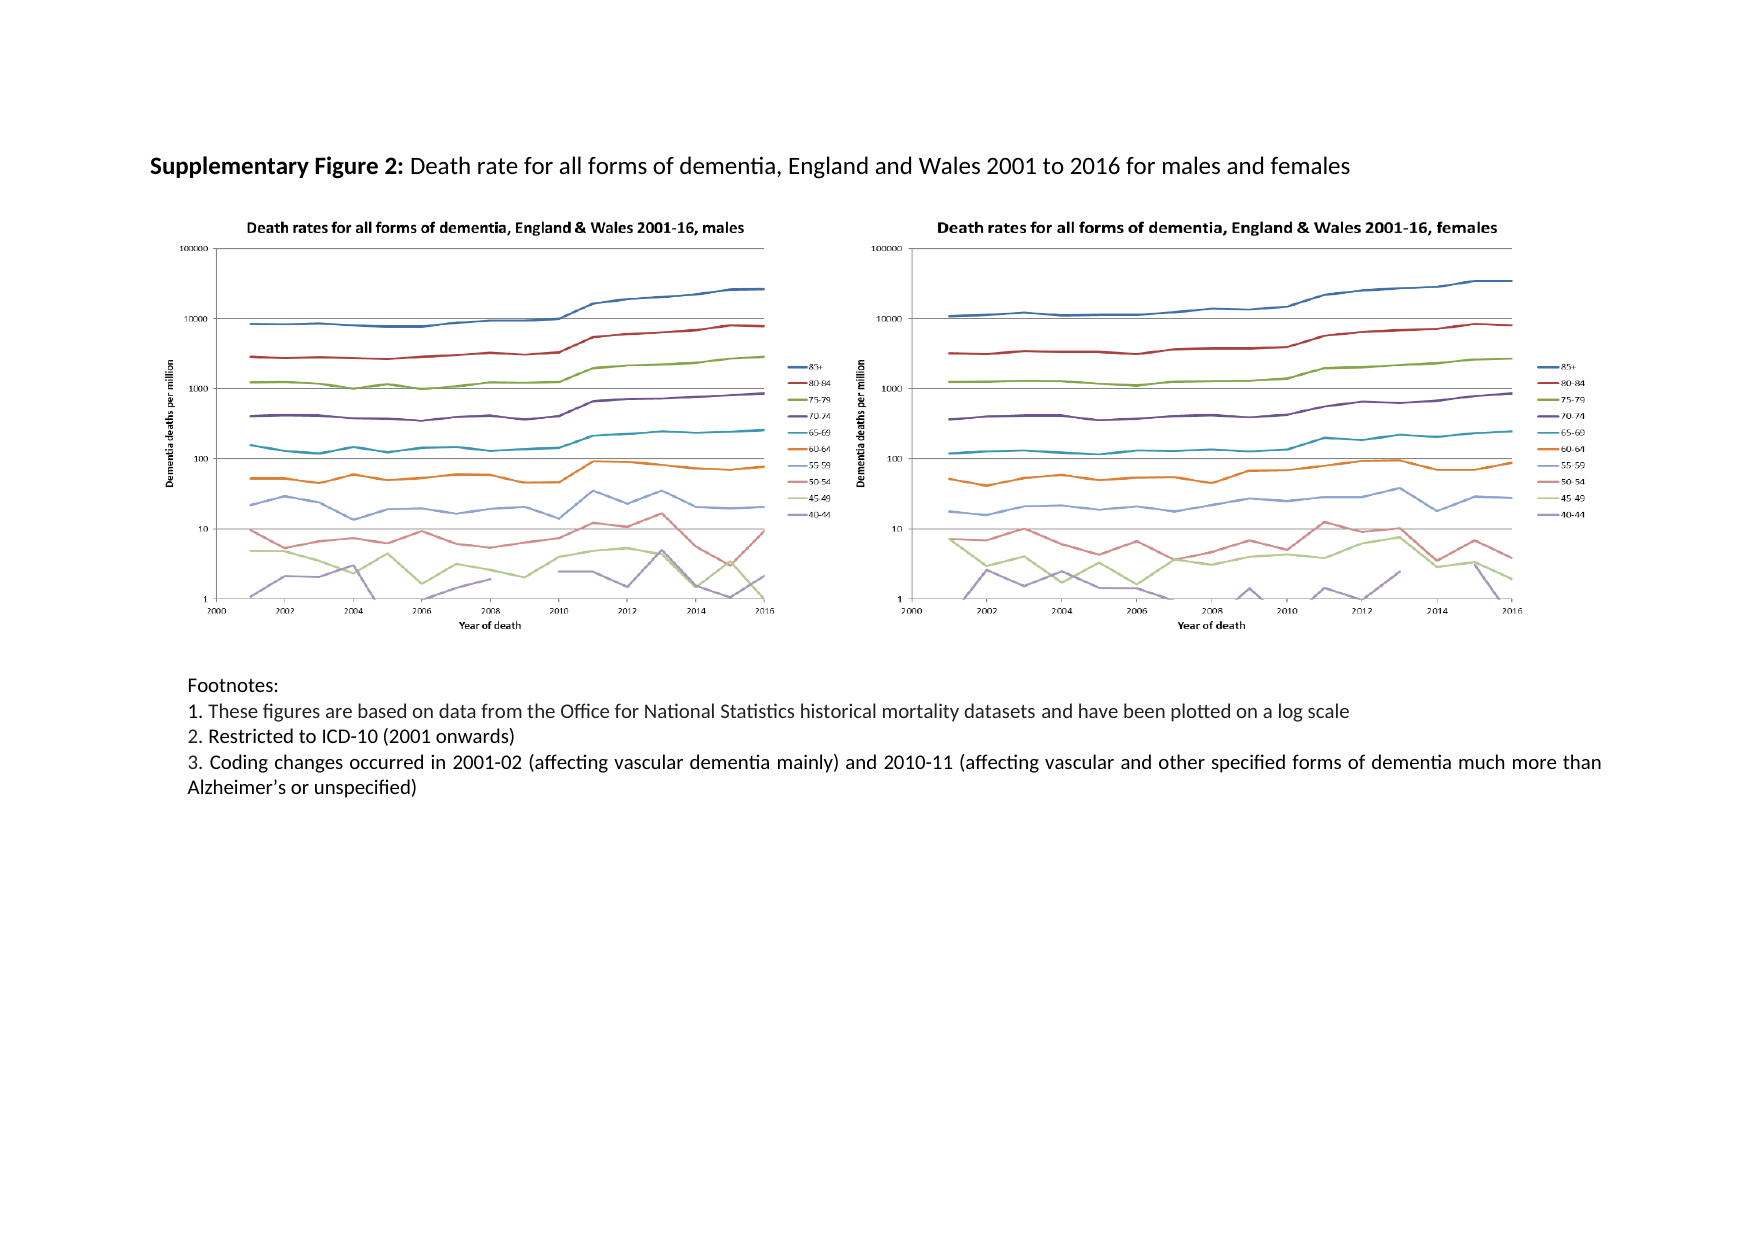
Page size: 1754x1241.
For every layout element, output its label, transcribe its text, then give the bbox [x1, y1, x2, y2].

text 2. Restricted to ICD-10 (2001 onwards) [187, 723, 1604, 749]
text 1. These figures are based on data from the Office for National Statistics historical mortality datasets and have been plotted on a log scale [187, 698, 1604, 723]
text Supplementary Figure 2: Death rate for all forms of dementia, England and Wales 2001 to 2016 for males and females [150, 150, 1604, 181]
text Footnotes: [187, 673, 1604, 698]
picture [150, 211, 1595, 643]
text 3. Coding changes occurred in 2001-02 (affecting vascular dementia mainly) and 2010-11 (affecting vascular and other specified forms of dementia much more than Alzheimer’s or unspecified) [187, 749, 1604, 800]
